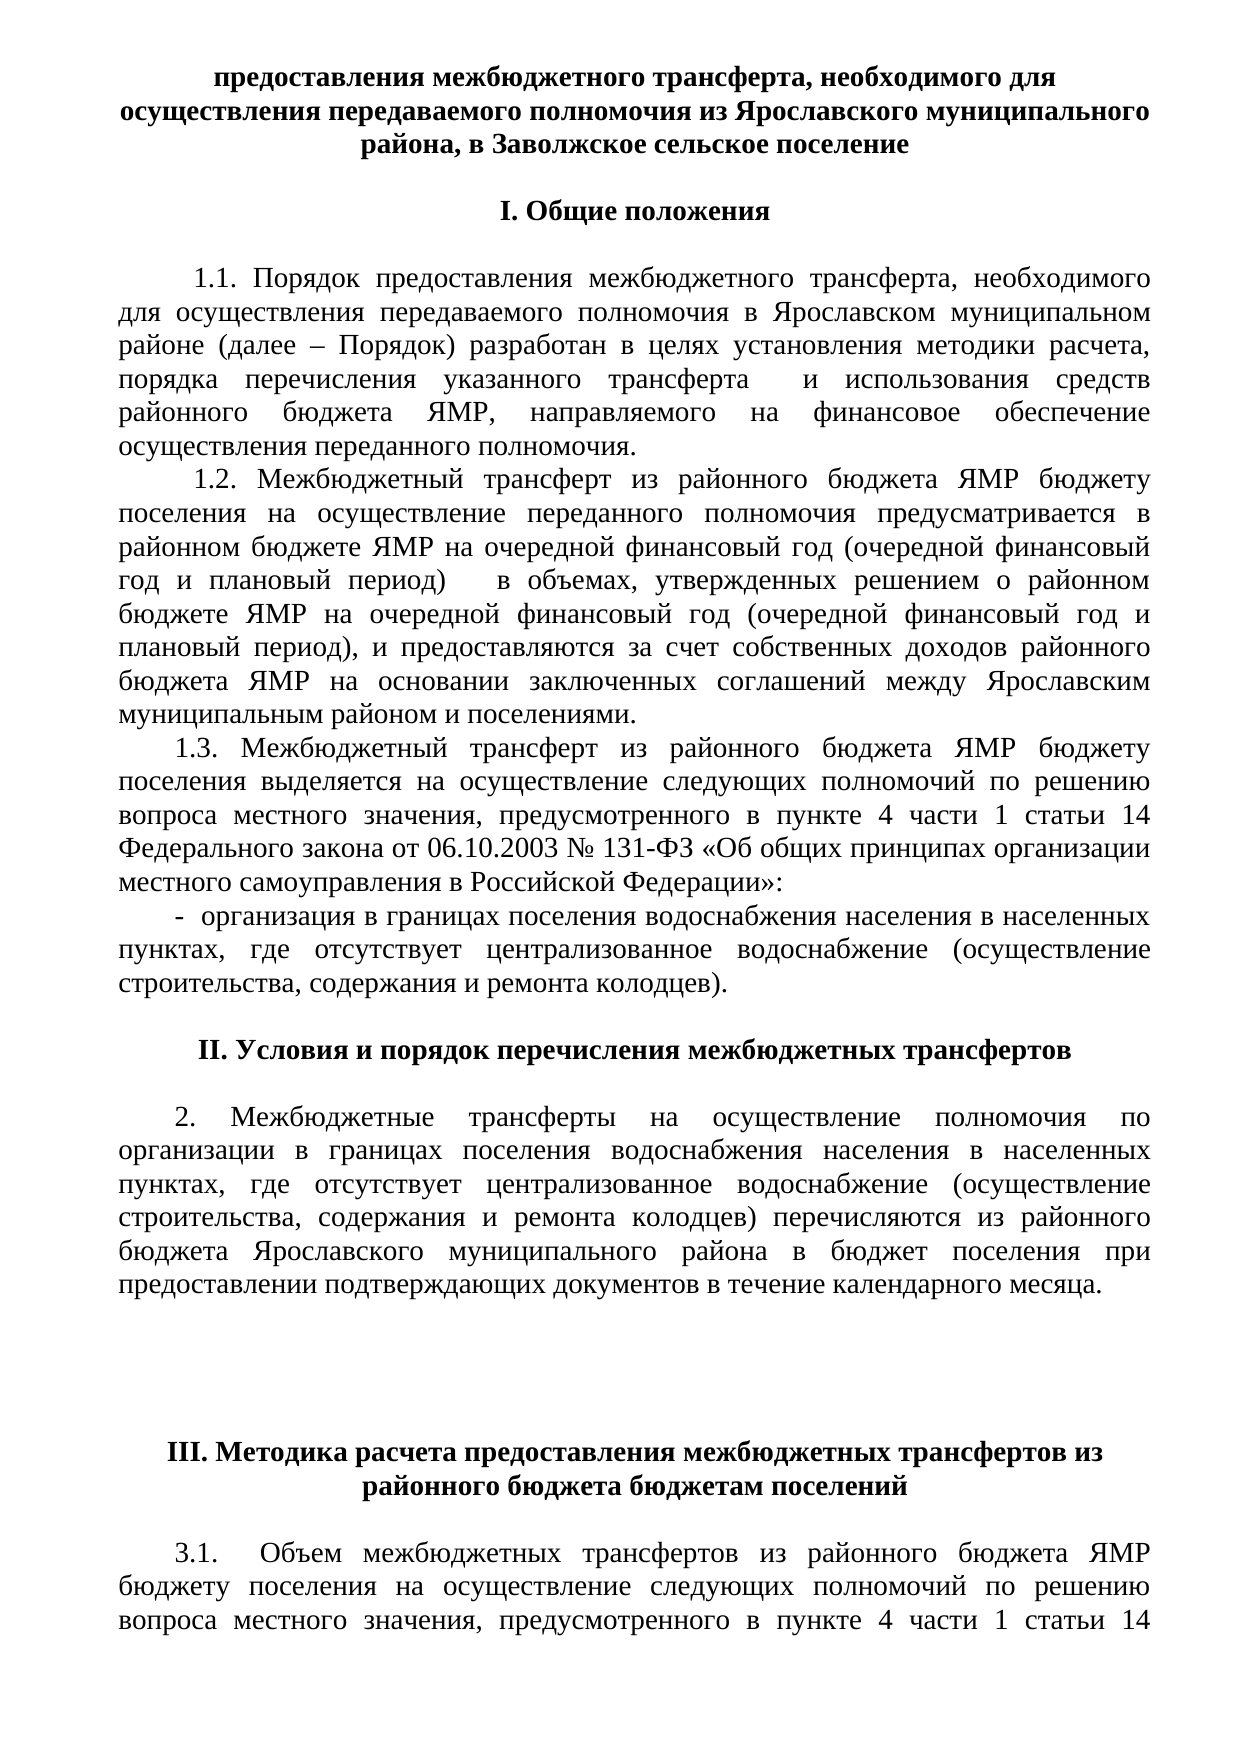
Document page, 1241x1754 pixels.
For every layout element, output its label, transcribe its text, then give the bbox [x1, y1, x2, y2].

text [118, 1535, 1152, 1636]
text 1.1. Порядок предоставления межбюджетного трансферта, необходимого для осуществления передаваемого полномочия в Ярославском муниципальном районе (далее – Порядок) разработан в целях установления методики расчета, порядка перечисления указанного трансферта и использования средств районного бюджета ЯМР, направляемого на финансовое обеспечение осуществления переданного полномочия. [118, 260, 1152, 462]
text 2. Межбюджетные трансферты на осуществление полномочия по организации в границах поселения водоснабжения населения в населенных пунктах, где отсутствует централизованное водоснабжение (осуществление строительства, содержания и ремонта колодцев) перечисляются из районного бюджета Ярославского муниципального района в бюджет поселения при предоставлении подтверждающих документов в течение календарного месяца. [118, 1099, 1152, 1300]
text 1.3. Межбюджетный трансферт из районного бюджета ЯМР бюджету поселения выделяется на осуществление следующих полномочий по решению вопроса местного значения, предусмотренного в пункте 4 части 1 статьи 14 Федерального закона от 06.10.2003 № 131-ФЗ «Об общих принципах организации местного самоуправления в Российской Федерации»: [118, 730, 1152, 898]
text - организация в границах поселения водоснабжения населения в населенных пунктах, где отсутствует централизованное водоснабжение (осуществление строительства, содержания и ремонта колодцев). [118, 898, 1152, 998]
text III. Методика расчета предоставления межбюджетных трансфертов из районного бюджета бюджетам поселений [118, 1434, 1152, 1501]
text предоставления межбюджетного трансферта, необходимого для осуществления передаваемого полномочия из Ярославского муниципального района, в Заволжское сельское поселение [118, 59, 1152, 160]
text 1.2. Межбюджетный трансферт из районного бюджета ЯМР бюджету поселения на осуществление переданного полномочия предусматривается в районном бюджете ЯМР на очередной финансовый год (очередной финансовый год и плановый период) в объемах, утвержденных решением о районном бюджете ЯМР на очередной финансовый год (очередной финансовый год и плановый период), и предоставляются за счет собственных доходов районного бюджета ЯМР на основании заключенных соглашений между Ярославским муниципальным районом и поселениями. [118, 462, 1152, 730]
text I. Общие положения [118, 193, 1152, 227]
text II. Условия и порядок перечисления межбюджетных трансфертов [118, 1032, 1152, 1065]
